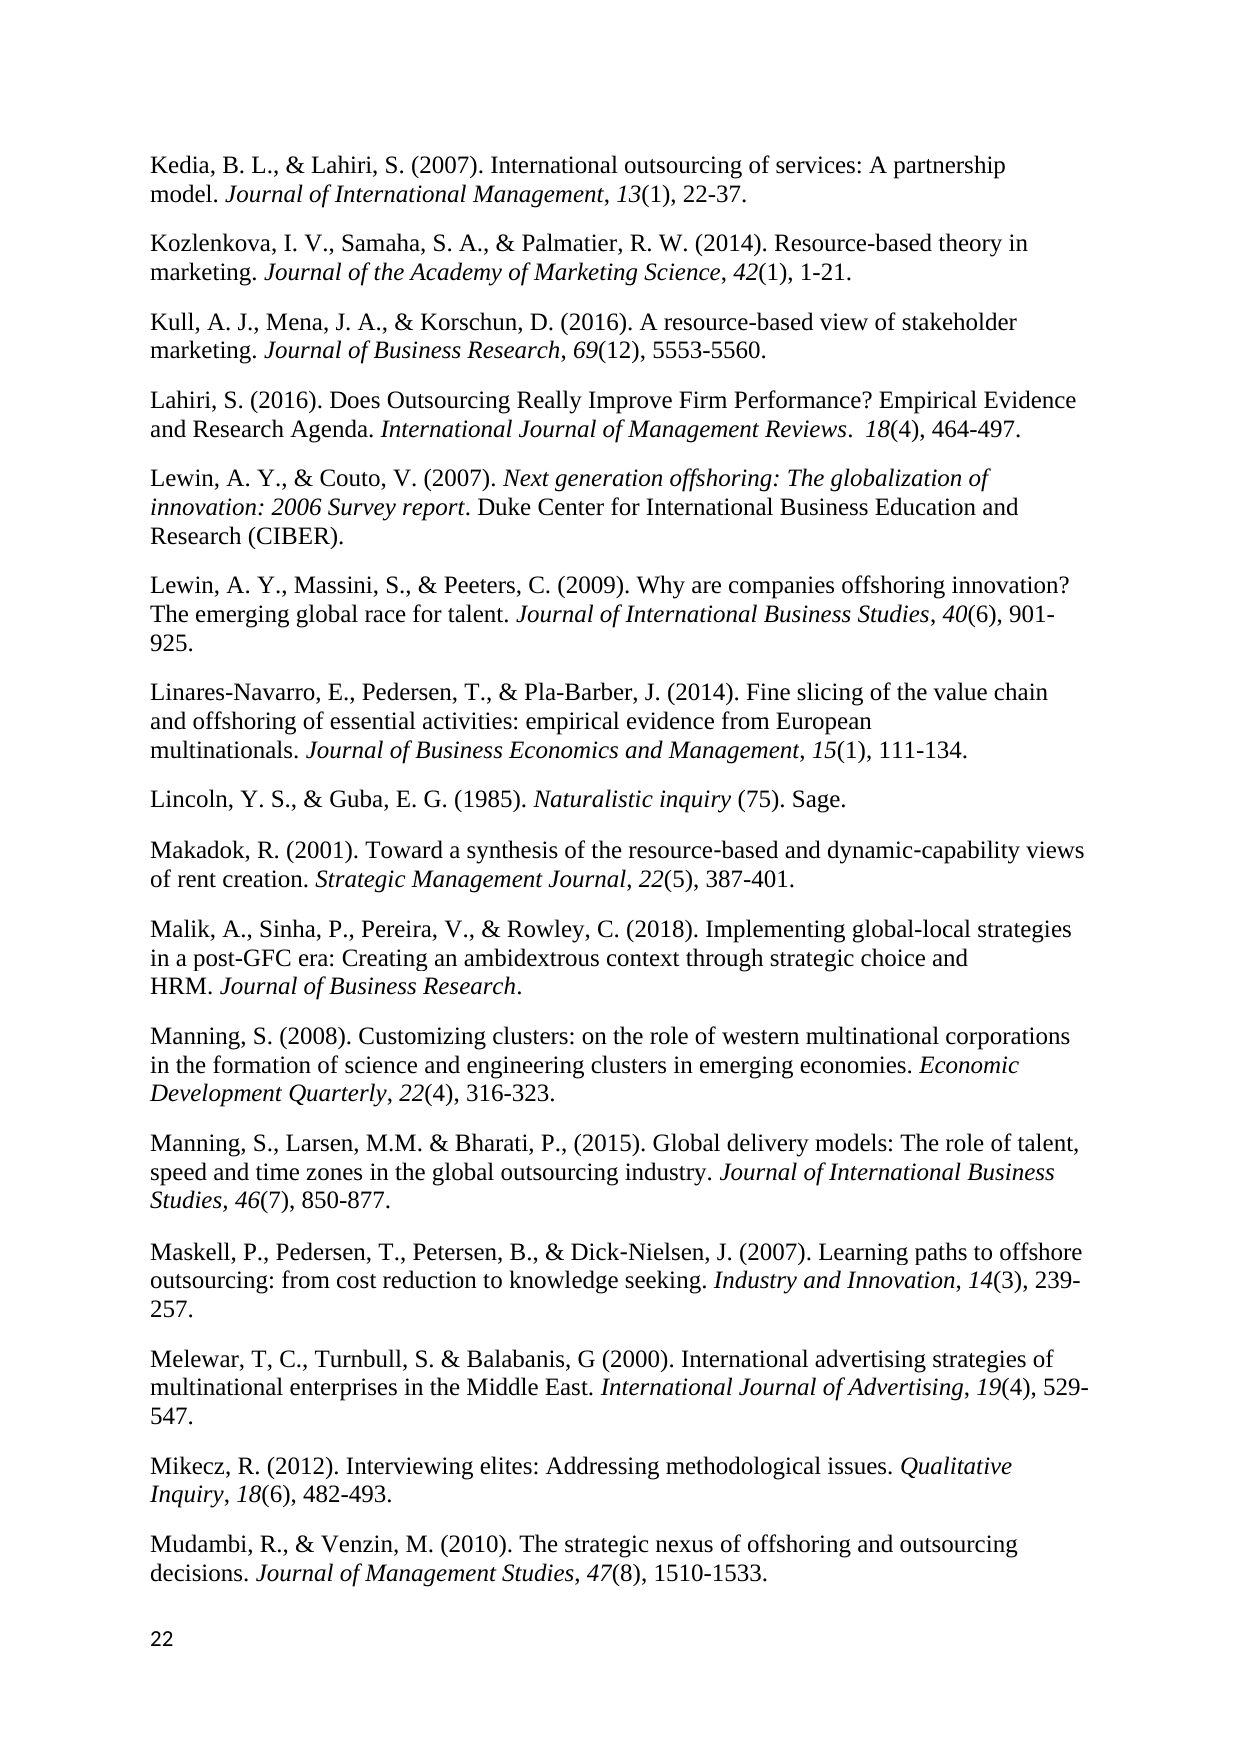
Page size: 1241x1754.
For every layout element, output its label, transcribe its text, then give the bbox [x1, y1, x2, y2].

text Melewar, T, C., Turnbull, S. & Balabanis, G (2000). International advertising strategies of multinational enterprises in the Middle East. International Journal of Advertising, 19(4), 529-547. [150, 1344, 1090, 1430]
text Malik, A., Sinha, P., Pereira, V., & Rowley, C. (2018). Implementing global-local strategies in a post-GFC era: Creating an ambidextrous context through strategic choice and HRM. Journal of Business Research. [522, 914, 1090, 1000]
text Lincoln, Y. S., & Guba, E. G. (1985). Naturalistic inquiry (75). Sage. [150, 784, 1090, 813]
text Makadok, R. (2001). Toward a synthesis of the resource‐based and dynamic‐capability views of rent creation. Strategic Management Journal, 22(5), 387-401. [795, 834, 1090, 893]
text Manning, S. (2008). Customizing clusters: on the role of western multinational corporations in the formation of science and engineering clusters in emerging economies. Economic Development Quarterly, 22(4), 316-323. [150, 1021, 1090, 1107]
text Kull, A. J., Mena, J. A., & Korschun, D. (2016). A resource-based view of stakeholder marketing. Journal of Business Research, 69(12), 5553-5560. [767, 307, 1090, 364]
text Kedia, B. L., & Lahiri, S. (2007). International outsourcing of services: A partnership model. Journal of International Management, 13(1), 22-37. [150, 150, 1090, 207]
text Kozlenkova, I. V., Samaha, S. A., & Palmatier, R. W. (2014). Resource-based theory in marketing. Journal of the Academy of Marketing Science, 42(1), 1-21. [852, 228, 1090, 286]
text Lewin, A. Y., & Couto, V. (2007). Next generation offshoring: The globalization of innovation: 2006 Survey report. Duke Center for International Business Education and Research (CIBER). [344, 463, 1090, 549]
text Lahiri, S. (2016). Does Outsourcing Really Improve Firm Performance? Empirical Evidence and Research Agenda. International Journal of Management Reviews. 18(4), 464-497. [150, 385, 1090, 442]
text Manning, S., Larsen, M.M. & Bharati, P., (2015). Global delivery models: The role of talent, speed and time zones in the global outsourcing industry. Journal of International Business Studies, 46(7), 850-877. [150, 1128, 1090, 1214]
text Linares-Navarro, E., Pedersen, T., & Pla-Barber, J. (2014). Fine slicing of the value chain and offshoring of essential activities: empirical evidence from European multinationals. Journal of Business Economics and Management, 15(1), 111-134. [150, 677, 1090, 764]
text Lewin, A. Y., Massini, S., & Peeters, C. (2009). Why are companies offshoring innovation? The emerging global race for talent. Journal of International Business Studies, 40(6), 901-925. [194, 570, 1090, 657]
text Mikecz, R. (2012). Interviewing elites: Addressing methodological issues. Qualitative Inquiry, 18(6), 482-493. [150, 1451, 1090, 1508]
text Mudambi, R., & Venzin, M. (2010). The strategic nexus of offshoring and outsourcing decisions. Journal of Management Studies, 47(8), 1510-1533. [768, 1529, 1090, 1587]
text Maskell, P., Pedersen, T., Petersen, B., & Dick‐Nielsen, J. (2007). Learning paths to offshore outsourcing: from cost reduction to knowledge seeking. Industry and Innovation, 14(3), 239-257. [194, 1235, 1090, 1323]
